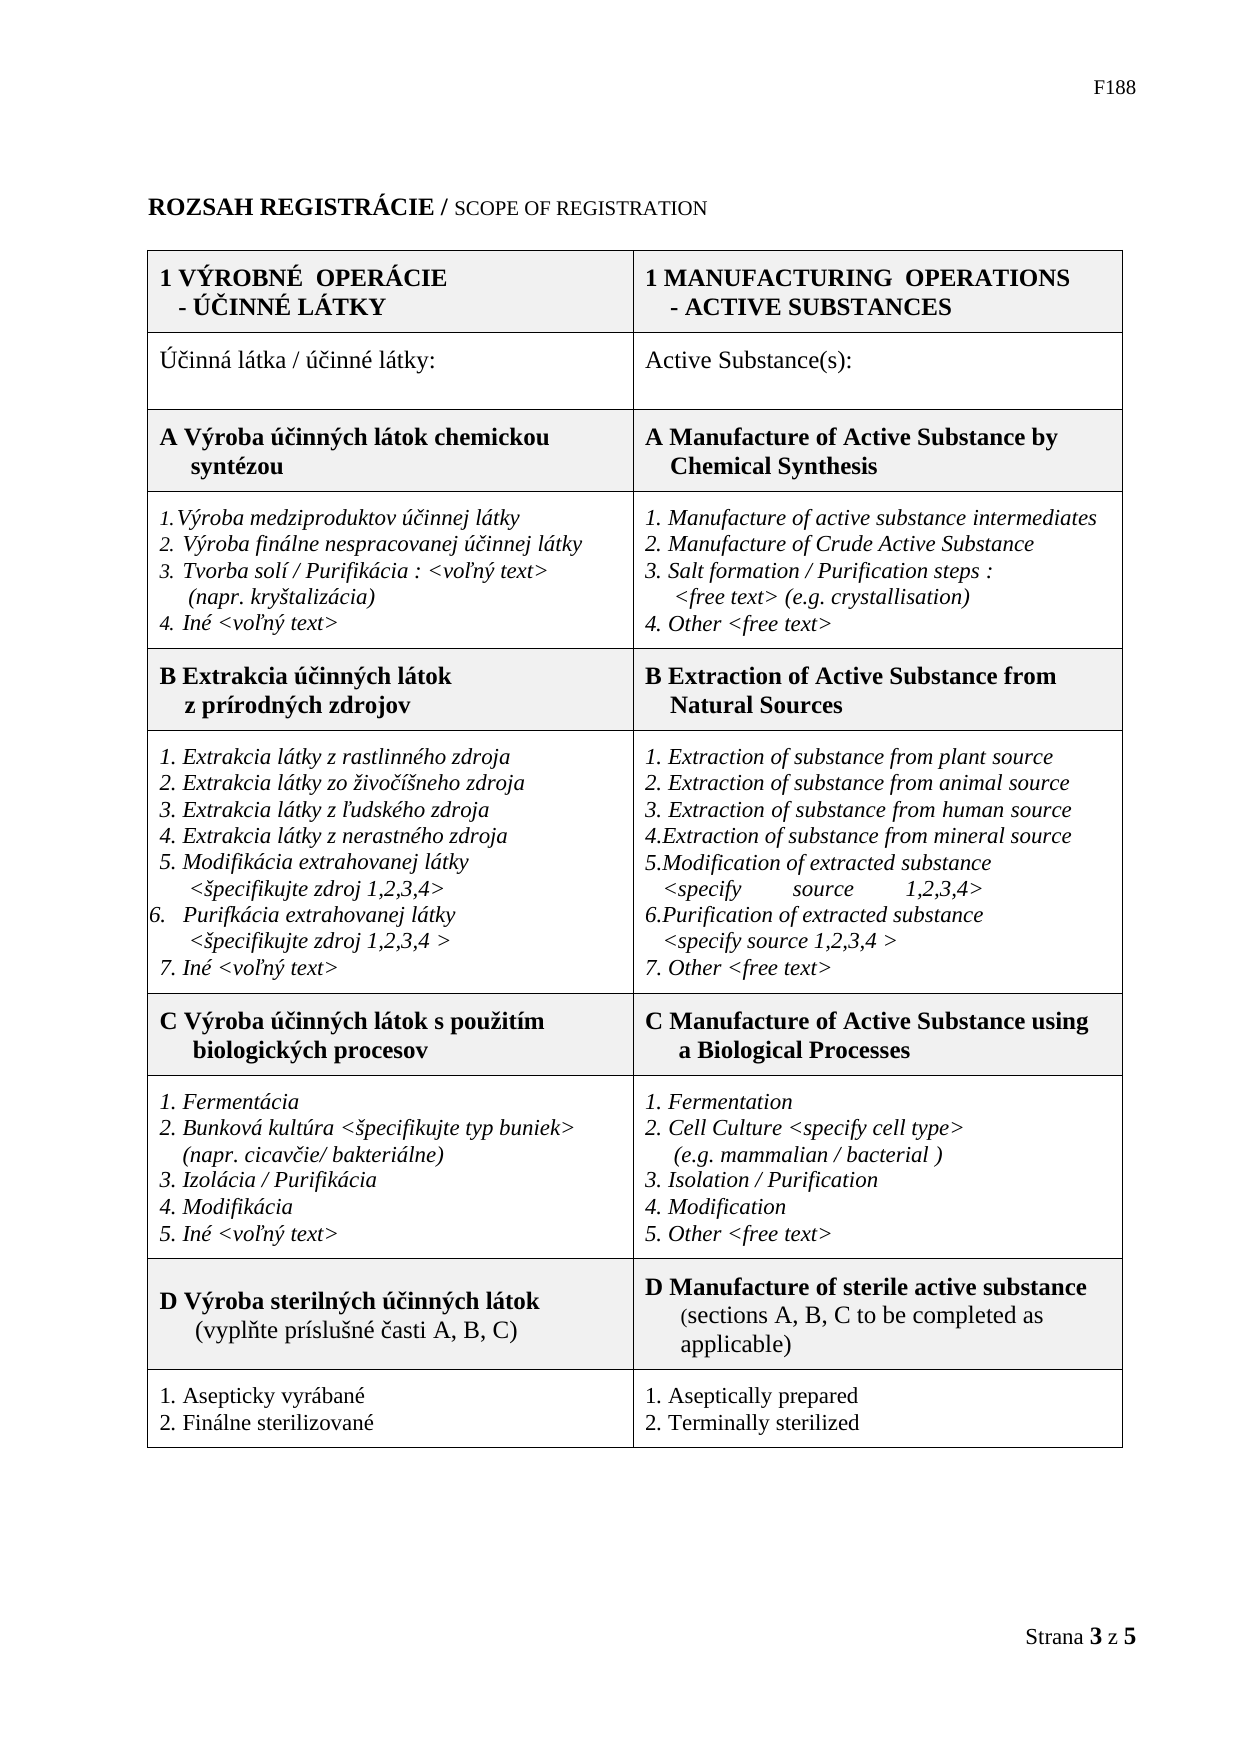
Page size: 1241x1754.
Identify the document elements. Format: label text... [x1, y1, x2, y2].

table_cell Výroba medziproduktov účinnej látky Výroba finálne nespracovanej účinnej látky Tvorba solí / Purifikácia : <voľný text> (napr. kryštalizácia) Iné <voľný text> [148, 492, 633, 648]
table_cell A Manufacture of Active Substance by Chemical Synthesis [634, 410, 1122, 491]
table_cell Manufacture of active substance intermediates Manufacture of Crude Active Substance Salt formation / Purification steps : <free text> (e.g. crystallisation) Other <free text> [634, 492, 1122, 648]
table_cell B Extraction of Active Substance from Natural Sources [634, 649, 1122, 730]
table_header 1 MANUFACTURING OPERATIONS - ACTIVE SUBSTANCES [634, 251, 1122, 332]
table_cell A Výroba účinných látok chemickou syntézou [148, 410, 633, 491]
table_header 1 VÝROBNÉ OPERÁCIE - ÚČINNÉ LÁTKY [148, 251, 633, 332]
table_cell Fermentation Cell Culture <specify cell type> (e.g. mammalian / bacterial ) Isolation / Purification Modification Other <free text> [634, 1076, 1122, 1258]
text ROZSAH REGISTRÁCIE / SCOPE OF REGISTRATION [148, 192, 1136, 221]
table_cell Extrakcia látky z rastlinného zdroja Extrakcia látky zo živočíšneho zdroja Extrakcia látky z ľudského zdroja Extrakcia látky z nerastného zdroja Modifikácia extrahovanej látky <špecifikujte zdroj 1,2,3,4> Purifkácia extrahovanej látky <špecifikujte zdroj 1,2,3,4 > Iné <voľný text> [148, 731, 633, 992]
table_cell Asepticky vyrábané Finálne sterilizované [148, 1370, 633, 1447]
table_cell Extraction of substance from plant source Extraction of substance from animal source Extraction of substance from human source 4.Extraction of substance from mineral source 5.Modification of extracted substance <specify source 1,2,3,4> 6.Purification of extracted substance <specify source 1,2,3,4 > 7. Other <free text> [634, 731, 1122, 992]
table_cell Účinná látka / účinné látky: [148, 333, 633, 408]
table_cell C Manufacture of Active Substance using a Biological Processes [634, 994, 1122, 1075]
table_cell Fermentácia Bunková kultúra <špecifikujte typ buniek> (napr. cicavčie/ bakteriálne) Izolácia / Purifikácia Modifikácia Iné <voľný text> [148, 1076, 633, 1258]
table_cell D Manufacture of sterile active substance (sections A, B, C to be completed as applicable) [634, 1259, 1122, 1369]
table_cell B Extrakcia účinných látok z prírodných zdrojov [148, 649, 633, 730]
table_cell D Výroba sterilných účinných látok (vyplňte príslušné časti A, B, C) [148, 1259, 633, 1369]
table_cell Aseptically prepared Terminally sterilized [634, 1370, 1122, 1447]
table_cell C Výroba účinných látok s použitím biologických procesov [148, 994, 633, 1075]
table_cell Active Substance(s): [634, 333, 1122, 408]
